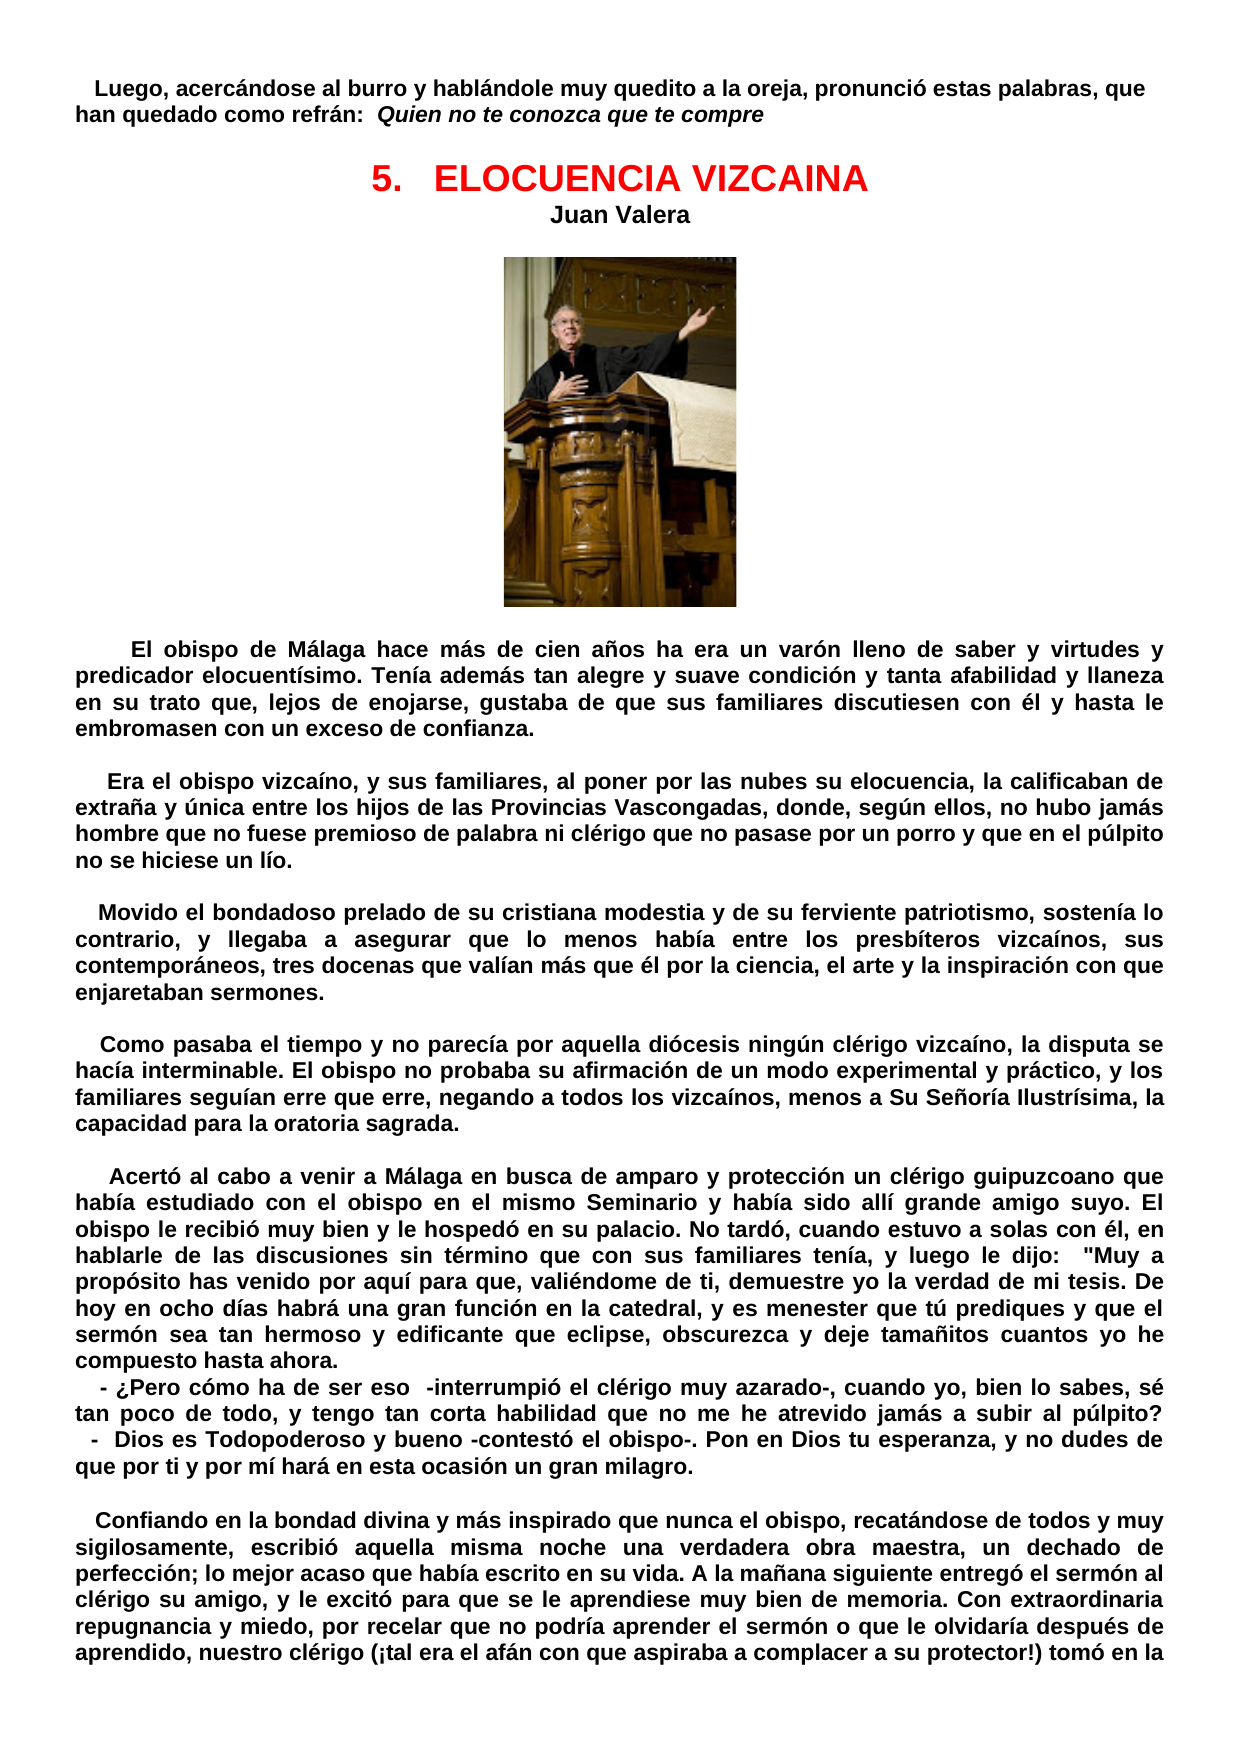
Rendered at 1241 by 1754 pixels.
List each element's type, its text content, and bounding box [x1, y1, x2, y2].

picture [503, 257, 737, 607]
text Luego, acercándose al burro y hablándole muy quedito a la oreja, pronunció estas palabras, que han quedado como refrán: Quien no te conozca que te compre [75, 75, 1165, 128]
text El obispo de Málaga hace más de cien años ha era un varón lleno de saber y virtudes y predicador elocuentísimo. Tenía además tan alegre y suave condición y tanta afabilidad y llaneza en su trato que, lejos de enojarse, gustaba de que sus familiares discutiesen con él y hasta le embromasen con un exceso de confianza. [75, 607, 1165, 741]
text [75, 1507, 1165, 1665]
text Como pasaba el tiempo y no parecía por aquella diócesis ningún clérigo vizcaíno, la disputa se hacía interminable. El obispo no probaba su afirmación de un modo experimental y práctico, y los familiares seguían erre que erre, negando a todos los vizcaínos, menos a Su Señoría Ilustrísima, la capacidad para la oratoria sagrada. [75, 1005, 1165, 1137]
text Movido el bondadoso prelado de su cristiana modestia y de su ferviente patriotismo, sostenía lo contrario, y llegaba a asegurar que lo menos había entre los presbíteros vizcaínos, sus contemporáneos, tres docenas que valían más que él por la ciencia, el arte y la inspiración con que enjaretaban sermones. [75, 873, 1165, 1005]
text Acertó al cabo a venir a Málaga en busca de amparo y protección un clérigo guipuzcoano que había estudiado con el obispo en el mismo Seminario y había sido allí grande amigo suyo. El obispo le recibió muy bien y le hospedó en su palacio. No tardó, cuando estuvo a solas con él, en hablarle de las discusiones sin término que con sus familiares tenía, y luego le dijo: "Muy a propósito has venido por aquí para que, valiéndome de ti, demuestre yo la verdad de mi tesis. De hoy en ocho días habrá una gran función en la catedral, y es menester que tú prediques y que el sermón sea tan hermoso y edificante que eclipse, obscurezca y deje tamañitos cuantos yo he compuesto hasta ahora. [75, 1137, 1165, 1374]
subtitle 5. ELOCUENCIA VIZCAINA [75, 156, 1165, 199]
text Era el obispo vizcaíno, y sus familiares, al poner por las nubes su elocuencia, la calificaban de extraña y única entre los hijos de las Provincias Vascongadas, donde, según ellos, no hubo jamás hombre que no fuese premioso de palabra ni clérigo que no pasase por un porro y que en el púlpito no se hiciese un lío. [75, 741, 1165, 873]
text - ¿Pero cómo ha de ser eso -interrumpió el clérigo muy azarado-, cuando yo, bien lo sabes, sé tan poco de todo, y tengo tan corta habilidad que no me he atrevido jamás a subir al púlpito? - Dios es Todopoderoso y bueno -contestó el obispo-. Pon en Dios tu esperanza, y no dudes de que por ti y por mí hará en esta ocasión un gran milagro. [75, 1374, 1165, 1479]
text Juan Valera [75, 199, 1165, 228]
